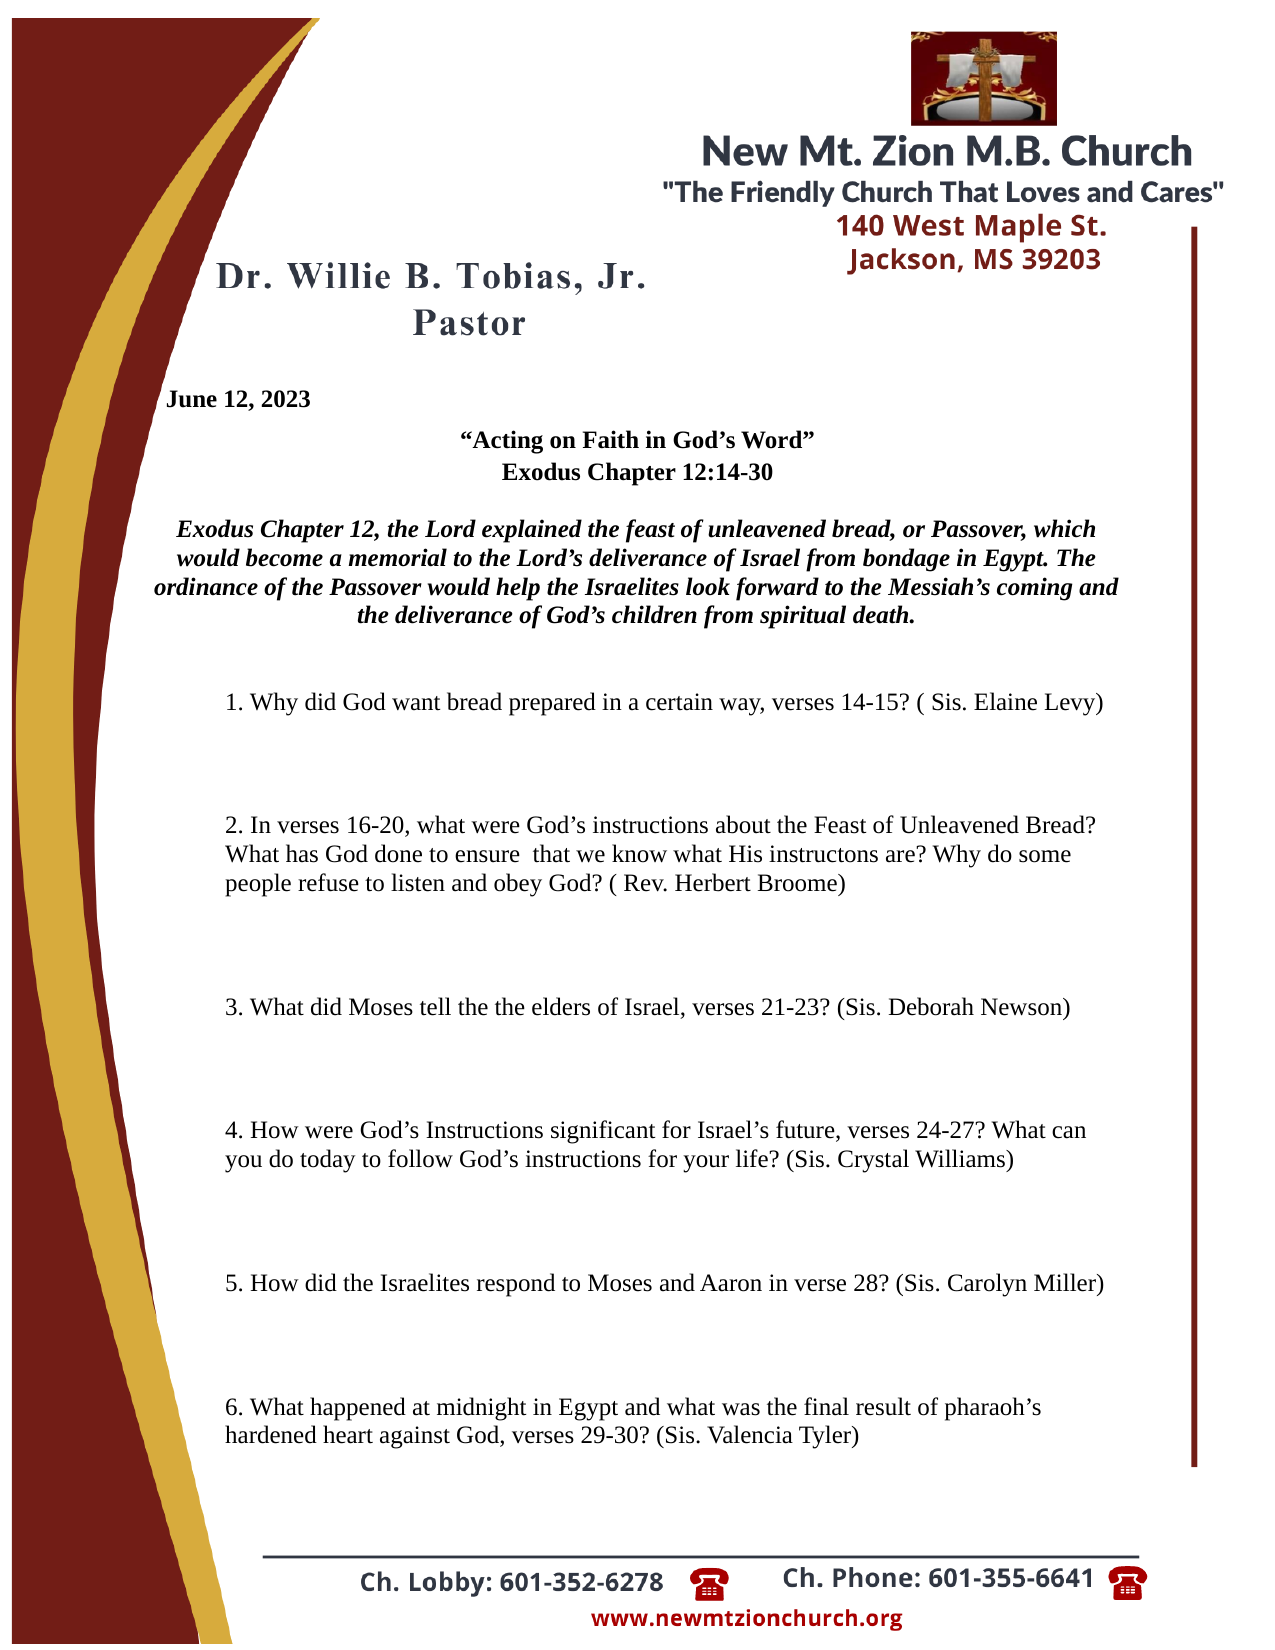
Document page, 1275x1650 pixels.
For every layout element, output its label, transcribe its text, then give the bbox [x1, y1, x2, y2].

text 5. How did the Israelites respond to Moses and Aaron in verse 28? (Sis. Carolyn Miller) [225, 1268, 1125, 1297]
text “Acting on Faith in God’s Word” [150, 426, 1125, 454]
picture [11, 18, 1264, 1644]
text 4. How were God’s Instructions significant for Israel’s future, verses 24-27? What can you do today to follow God’s instructions for your life? (Sis. Crystal Williams) [225, 1115, 1125, 1173]
text 3. What did Moses tell the the elders of Israel, verses 21-23? (Sis. Deborah Newson) [225, 992, 1125, 1020]
text 6. What happened at midnight in Egypt and what was the final result of pharaoh’s hardened heart against God, verses 29-30? (Sis. Valencia Tyler) [225, 1392, 1125, 1449]
text Exodus Chapter 12:14-30 [150, 457, 1125, 485]
text Exodus Chapter 12, the Lord explained the feast of unleavened bread, or Passover, which would become a memorial to the Lord’s deliverance of Israel from bondage in Egypt. The ordinance of the Passover would help the Israelites look forward to the Messiah’s coming and the deliverance of God’s children from spiritual death. [150, 514, 1125, 629]
text June 12, 2023 [150, 384, 1125, 413]
text 1. Why did God want bread prepared in a certain way, verses 14-15? ( Sis. Elaine Levy) [225, 687, 1125, 715]
text 2. In verses 16-20, what were God’s instructions about the Feast of Unleavened Bread? What has God done to ensure that we know what His instructons are? Why do some people refuse to listen and obey God? ( Rev. Herbert Broome) [225, 810, 1125, 897]
